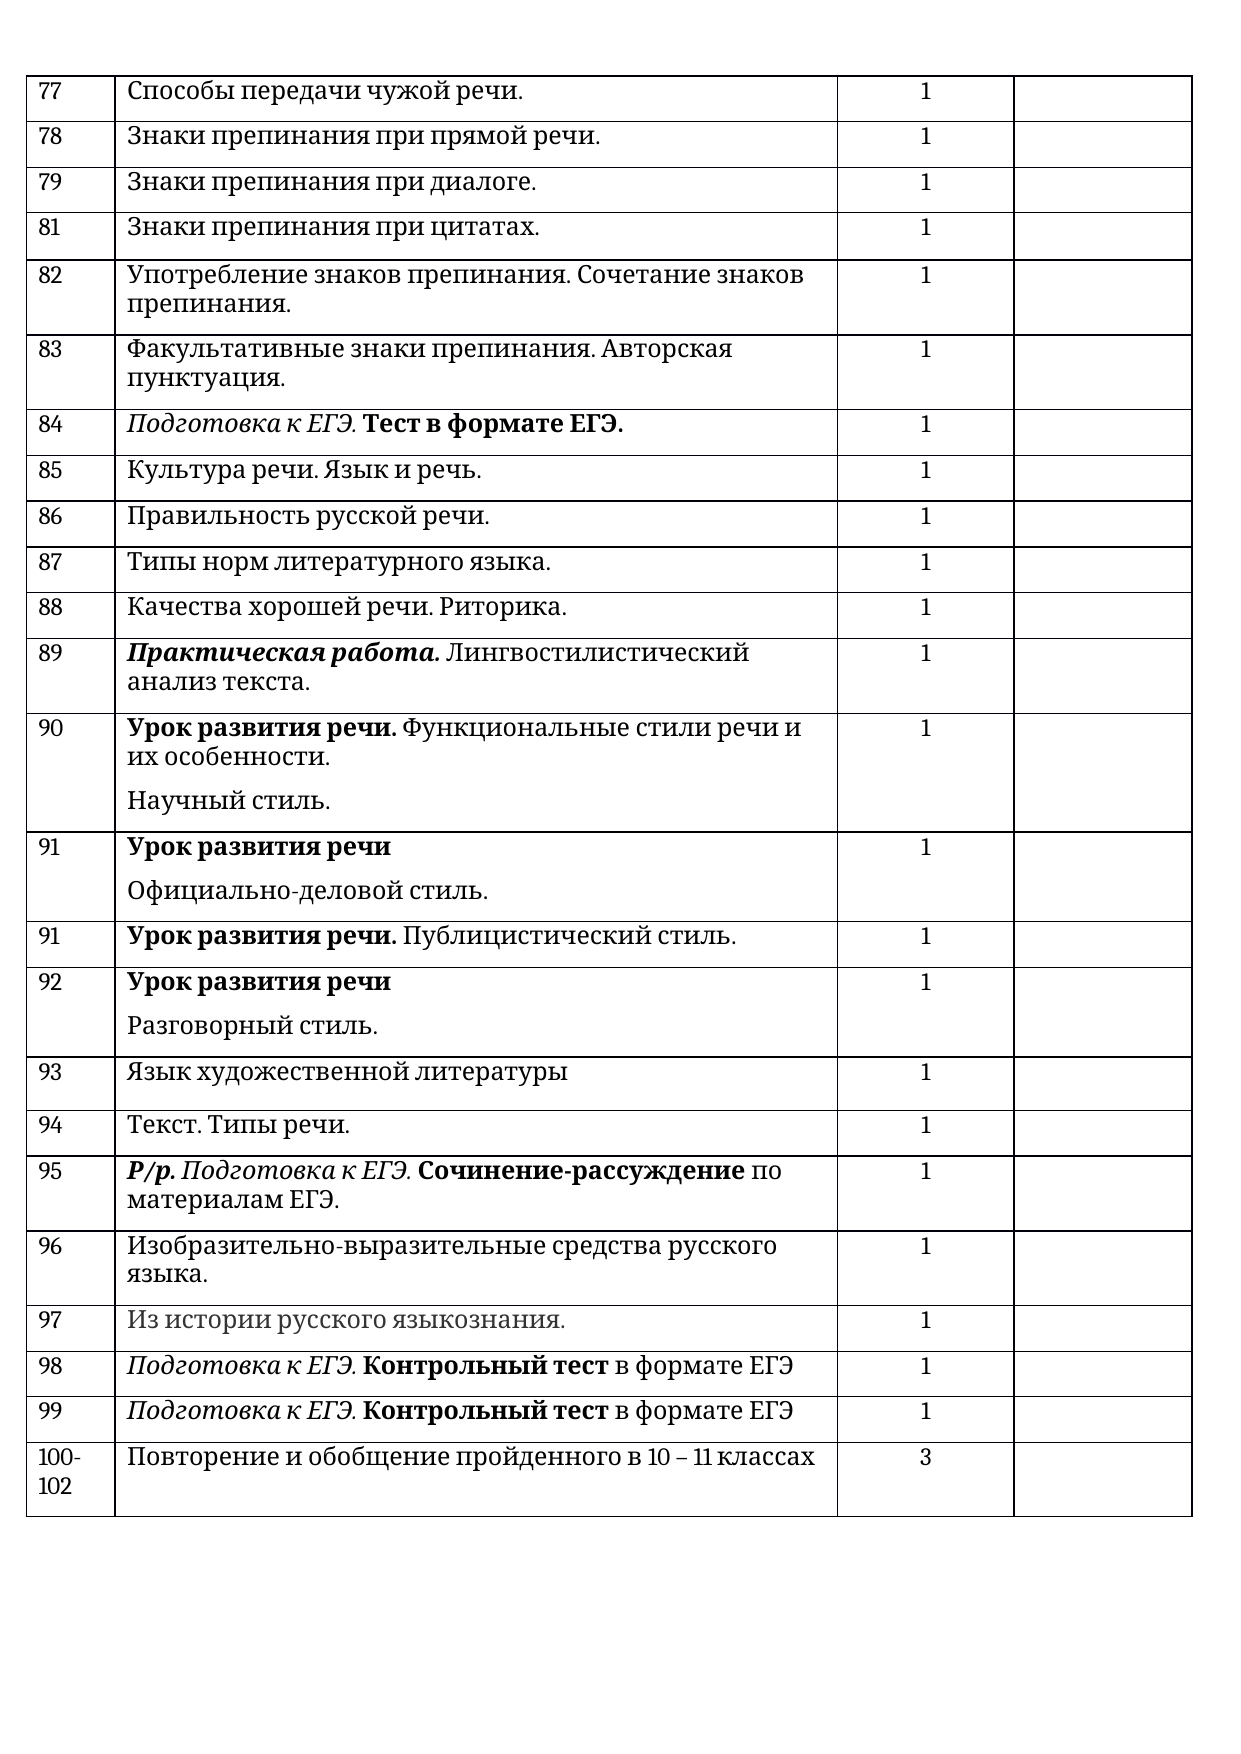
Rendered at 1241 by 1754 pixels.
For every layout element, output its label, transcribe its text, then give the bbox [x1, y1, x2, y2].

table_cell 96 [27, 1232, 114, 1305]
table_cell 1 [838, 77, 1013, 121]
table_cell 94 [27, 1111, 114, 1155]
table_cell 1 [838, 1111, 1013, 1155]
table_cell 1 [838, 213, 1013, 259]
table_cell 79 [27, 168, 114, 212]
table_cell 98 [27, 1352, 114, 1396]
table_cell [1015, 168, 1191, 212]
table_cell 91 [27, 922, 114, 967]
table_cell 99 [27, 1397, 114, 1442]
table_cell 1 [838, 1058, 1013, 1110]
table_cell 90 [27, 714, 114, 831]
table_cell 1 [838, 1232, 1013, 1305]
table_cell 83 [27, 336, 114, 408]
table_cell [1015, 922, 1191, 967]
table_cell 89 [27, 639, 114, 712]
table_cell 86 [27, 502, 114, 546]
table_cell [1015, 456, 1191, 500]
table_cell 84 [27, 410, 114, 454]
table_cell 1 [838, 1397, 1013, 1442]
table_cell [1015, 548, 1191, 592]
table_cell Качества хорошей речи. Риторика. [116, 593, 837, 638]
table_cell Повторение и обобщение пройденного в 10 – 11 классах [116, 1443, 837, 1516]
table_cell [1015, 968, 1191, 1056]
table_cell 92 [27, 968, 114, 1056]
table_cell [1015, 1306, 1191, 1351]
table_cell Из истории русского языкознания. [116, 1306, 837, 1351]
table_cell [1015, 502, 1191, 546]
table_cell 1 [838, 336, 1013, 408]
table_cell 91 [27, 833, 114, 921]
table_cell 1 [838, 1157, 1013, 1230]
table_cell 87 [27, 548, 114, 592]
table_cell [1015, 213, 1191, 259]
table_cell Урок развития речи Официально-деловой стиль. [116, 833, 837, 921]
table_cell Знаки препинания при прямой речи. [116, 122, 837, 166]
table_cell Правильность русской речи. [116, 502, 837, 546]
table_cell 100-102 [27, 1443, 114, 1516]
table_cell 93 [27, 1058, 114, 1110]
table_cell [1015, 1058, 1191, 1110]
table_cell Подготовка к ЕГЭ. Контрольный тест в формате ЕГЭ [116, 1352, 837, 1396]
table_cell 82 [27, 261, 114, 334]
table_cell [1015, 1397, 1191, 1442]
table_cell Знаки препинания при диалоге. [116, 168, 837, 212]
table_cell 3 [838, 1443, 1013, 1516]
table_cell 1 [838, 1306, 1013, 1351]
table_cell [1015, 122, 1191, 166]
table_cell Способы передачи чужой речи. [116, 77, 837, 121]
table_cell Изобразительно-выразительные средства русского языка. [116, 1232, 837, 1305]
table_cell Р/р. Подготовка к ЕГЭ. Сочинение-рассуждение по материалам ЕГЭ. [116, 1157, 837, 1230]
table_cell Урок развития речи. Публицистический стиль. [116, 922, 837, 967]
table_cell 81 [27, 213, 114, 259]
table_cell 1 [838, 548, 1013, 592]
table_cell 1 [838, 410, 1013, 454]
table_cell [1015, 336, 1191, 408]
table_cell Факультативные знаки препинания. Авторская пунктуация. [116, 336, 837, 408]
table_cell 97 [27, 1306, 114, 1351]
table_cell 1 [838, 502, 1013, 546]
table_cell Урок развития речи. Функциональные стили речи и их особенности. Научный стиль. [116, 714, 837, 831]
table_cell 1 [838, 968, 1013, 1056]
table_cell [1015, 410, 1191, 454]
table_cell 1 [838, 922, 1013, 967]
table_cell 1 [838, 1352, 1013, 1396]
table_cell [1015, 1232, 1191, 1305]
table_cell [1015, 1157, 1191, 1230]
table_cell 1 [838, 639, 1013, 712]
table_cell 1 [838, 168, 1013, 212]
table_cell [1015, 714, 1191, 831]
table_cell Язык художественной литературы [116, 1058, 837, 1110]
table_cell [1015, 1352, 1191, 1396]
table_cell 1 [838, 122, 1013, 166]
table_cell Текст. Типы речи. [116, 1111, 837, 1155]
table_cell [1015, 833, 1191, 921]
table_cell 1 [838, 714, 1013, 831]
table_cell Знаки препинания при цитатах. [116, 213, 837, 259]
table_cell 77 [27, 77, 114, 121]
table_cell 1 [838, 456, 1013, 500]
table_cell 1 [838, 261, 1013, 334]
table_cell 1 [838, 593, 1013, 638]
table_cell 85 [27, 456, 114, 500]
table_cell [1015, 1111, 1191, 1155]
table_cell Культура речи. Язык и речь. [116, 456, 837, 500]
table_cell Употребление знаков препинания. Сочетание знаков препинания. [116, 261, 837, 334]
table_cell 88 [27, 593, 114, 638]
table_cell [1015, 639, 1191, 712]
table_cell Урок развития речи Разговорный стиль. [116, 968, 837, 1056]
table_cell [1015, 77, 1191, 121]
table_cell [1015, 261, 1191, 334]
table_cell Подготовка к ЕГЭ. Тест в формате ЕГЭ. [116, 410, 837, 454]
table_cell Практическая работа. Лингвостилистический анализ текста. [116, 639, 837, 712]
table_cell Типы норм литературного языка. [116, 548, 837, 592]
table_cell [1015, 593, 1191, 638]
table_cell 78 [27, 122, 114, 166]
table_cell [1015, 1443, 1191, 1516]
table_cell 1 [838, 833, 1013, 921]
table_cell 95 [27, 1157, 114, 1230]
table_cell Подготовка к ЕГЭ. Контрольный тест в формате ЕГЭ [116, 1397, 837, 1442]
